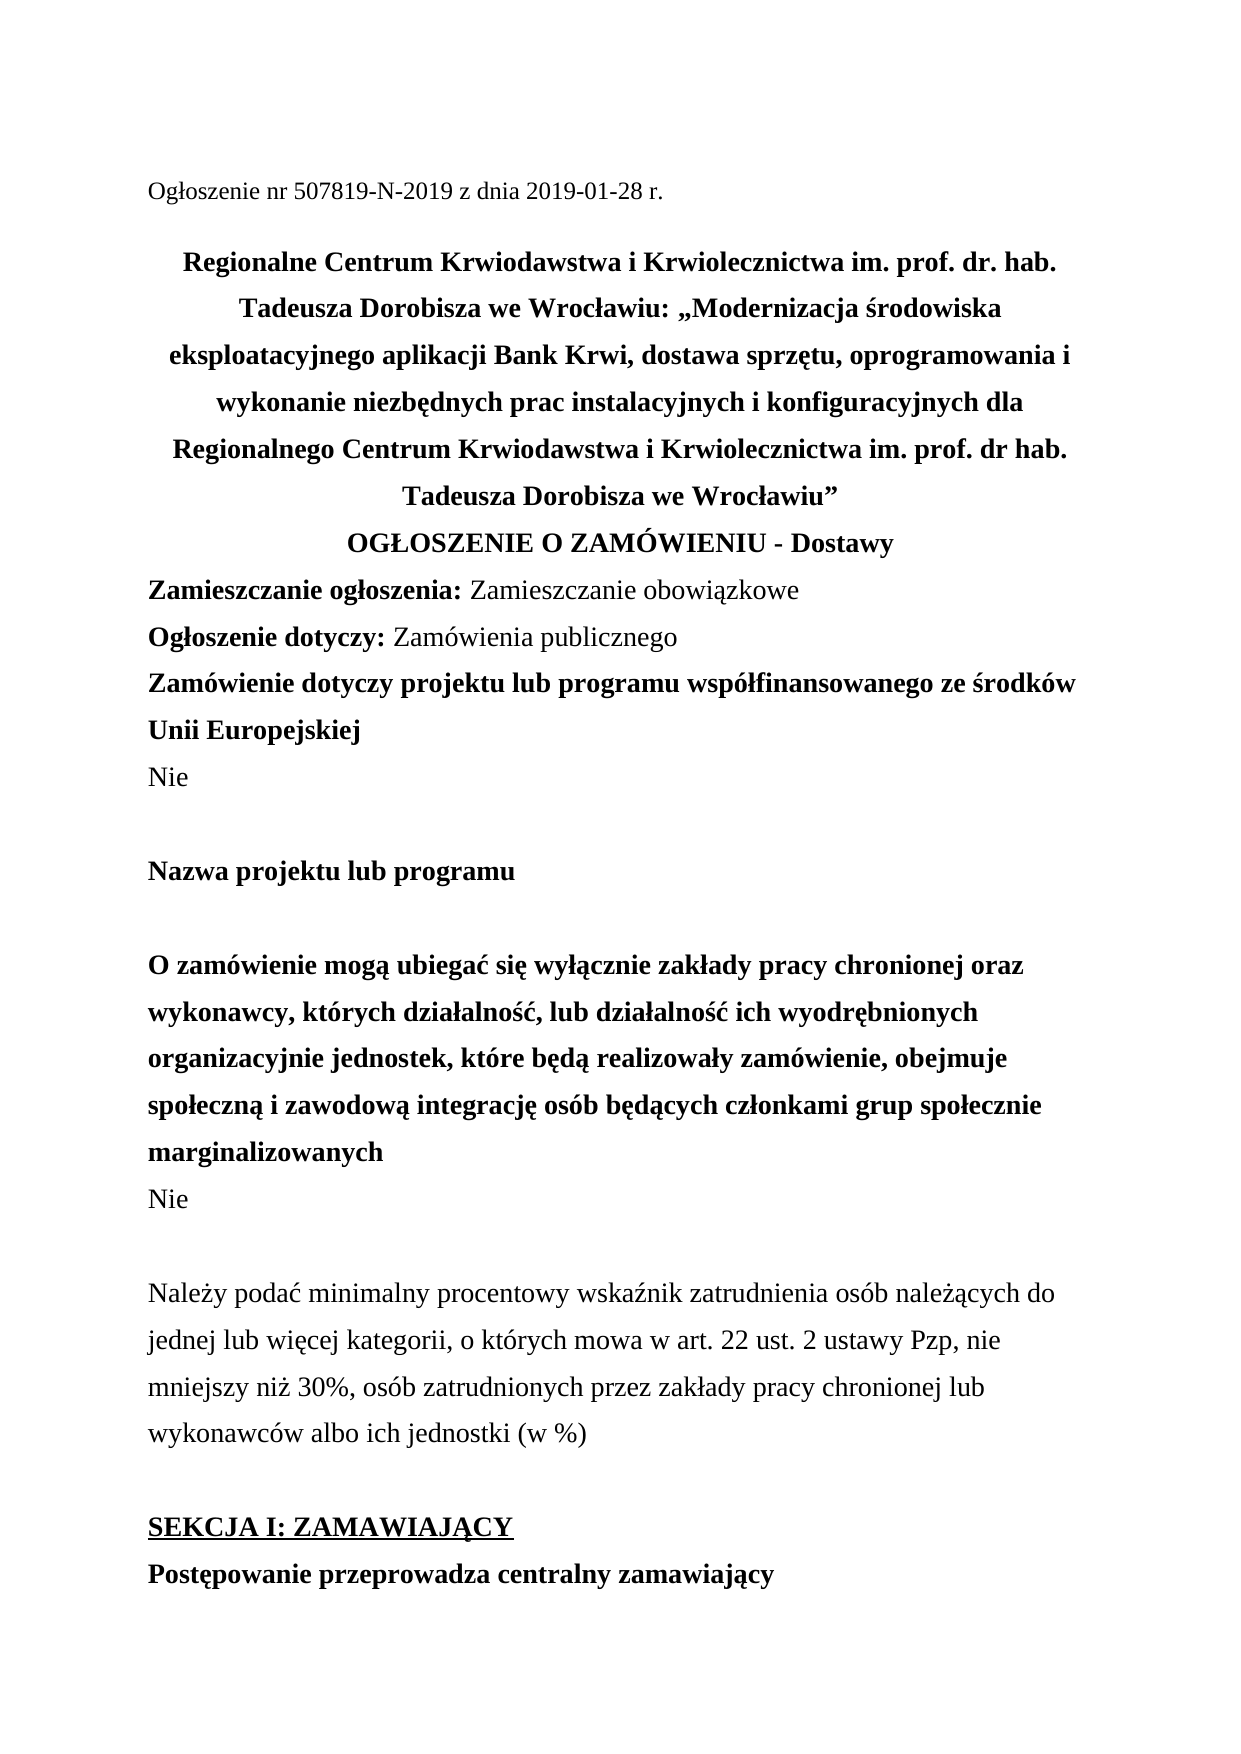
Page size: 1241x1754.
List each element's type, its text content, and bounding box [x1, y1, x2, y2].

text Ogłoszenie nr 507819-N-2019 z dnia 2019-01-28 r. [148, 148, 1093, 205]
text Należy podać minimalny procentowy wskaźnik zatrudnienia osób należących do jednej lub więcej kategorii, o których mowa w art. 22 ust. 2 ustawy Pzp, nie mniejszy niż 30%, osób zatrudnionych przez zakłady pracy chronionej lub wykonawców albo ich jednostki (w %) [148, 1214, 1093, 1496]
text Regionalne Centrum Krwiodawstwa i Krwiolecznictwa im. prof. dr. hab. Tadeusza Dorobisza we Wrocławiu: „Modernizacja środowiska eksploatacyjnego aplikacji Bank Krwi, dostawa sprzętu, oprogramowania i wykonanie niezbędnych prac instalacyjnych i konfiguracyjnych dla Regionalnego Centrum Krwiodawstwa i Krwiolecznictwa im. prof. dr hab. Tadeusza Dorobisza we Wrocławiu” OGŁOSZENIE O ZAMÓWIENIU - Dostawy [148, 230, 1093, 558]
text Zamieszczanie ogłoszenia: Zamieszczanie obowiązkowe [148, 558, 1093, 605]
text Ogłoszenie dotyczy: Zamówienia publicznego [148, 605, 1093, 652]
text SEKCJA I: ZAMAWIAJĄCY [148, 1496, 1093, 1543]
text O zamówienie mogą ubiegać się wyłącznie zakłady pracy chronionej oraz wykonawcy, których działalność, lub działalność ich wyodrębnionych organizacyjnie jednostek, które będą realizowały zamówienie, obejmuje społeczną i zawodową integrację osób będących członkami grup społecznie marginalizowanych [148, 933, 1093, 1168]
text Nazwa projektu lub programu [148, 793, 1093, 933]
text Nie [148, 746, 1093, 793]
text Postępowanie przeprowadza centralny zamawiający [148, 1543, 1093, 1589]
text Zamówienie dotyczy projektu lub programu współfinansowanego ze środków Unii Europejskiej [148, 652, 1093, 746]
text Nie [148, 1168, 1093, 1214]
